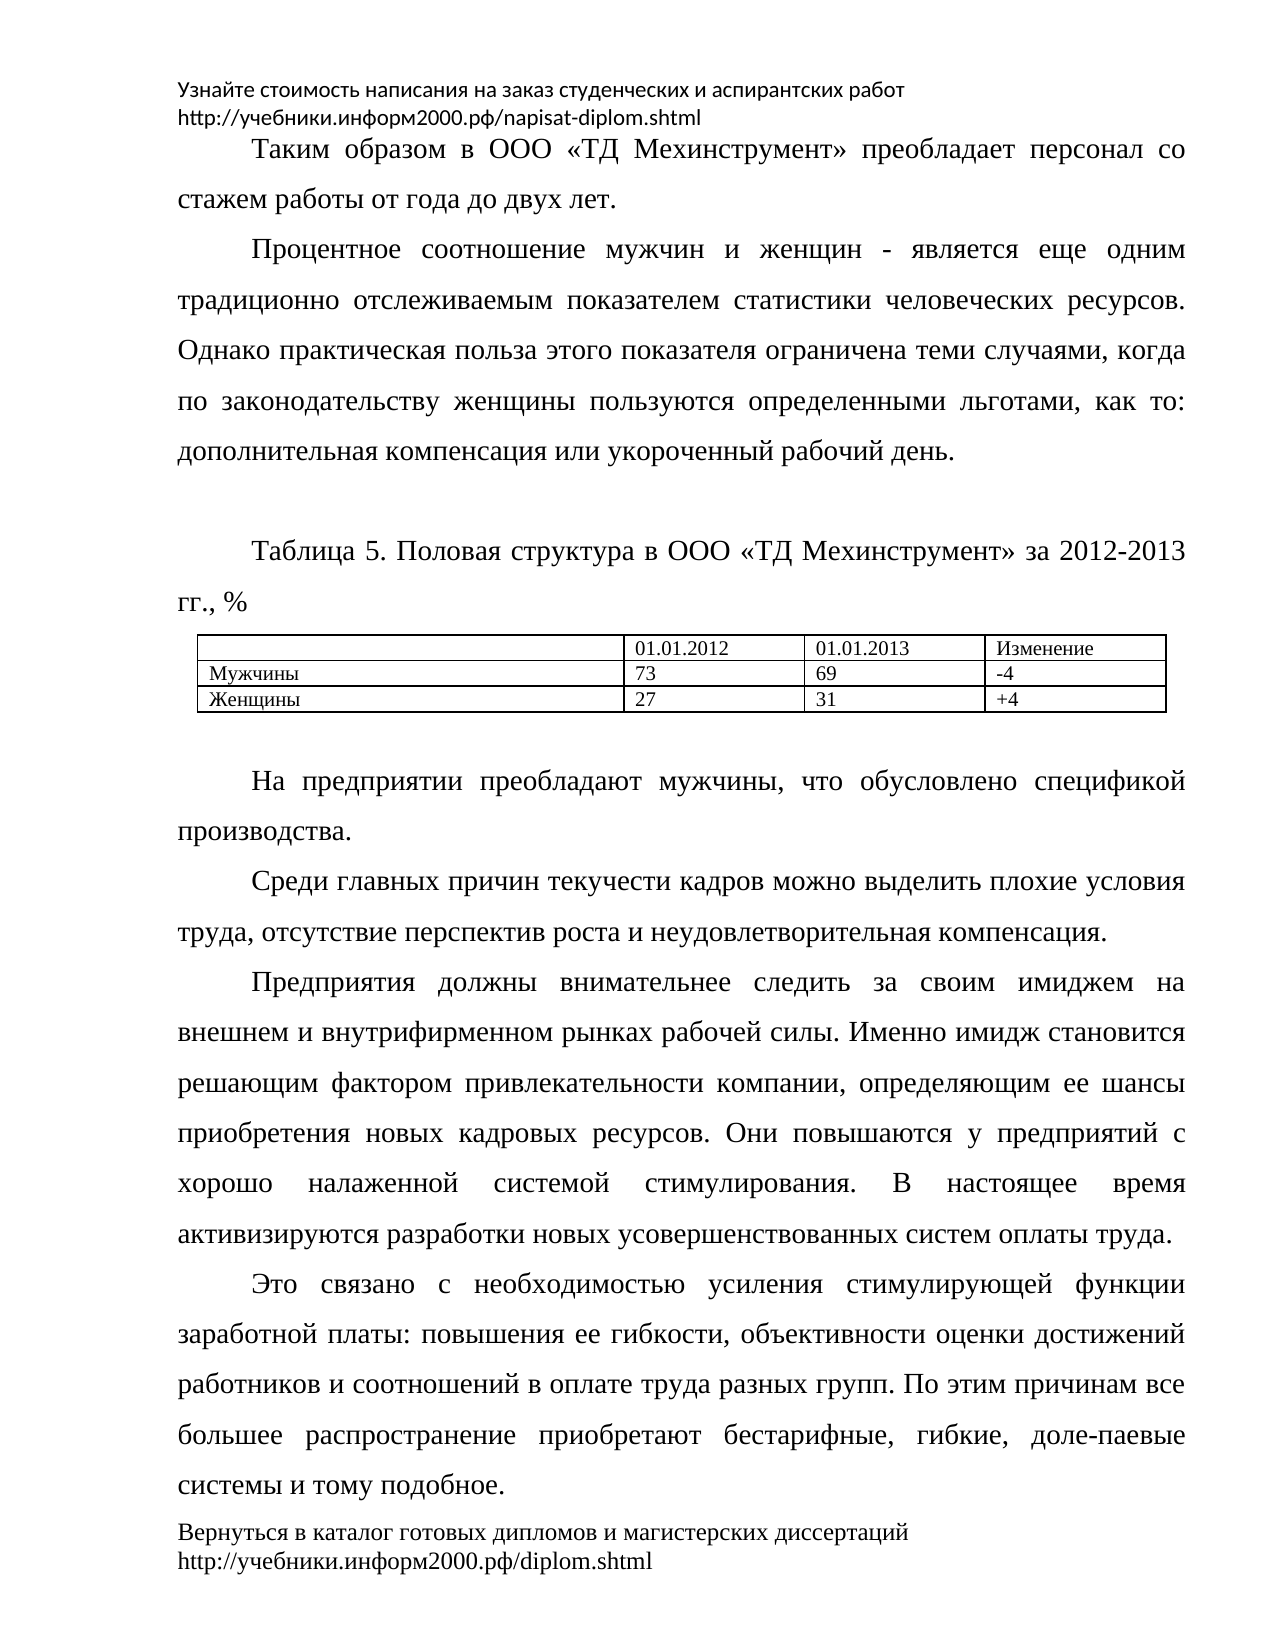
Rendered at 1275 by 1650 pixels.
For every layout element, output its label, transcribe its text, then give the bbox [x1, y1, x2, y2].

text Таблица 5. Половая структура в ООО «ТД Мехинструмент» за 2012-2013 гг., % [177, 533, 1186, 617]
text На предприятии преобладают мужчины, что обусловлено спецификой производства. [177, 763, 1186, 847]
text Среди главных причин текучести кадров можно выделить плохие условия труда, отсутствие перспектив роста и неудовлетворительная компенсация. [177, 863, 1186, 947]
table_cell 27 [625, 687, 804, 711]
table_cell 31 [805, 687, 984, 711]
text Процентное соотношение мужчин и женщин - является еще одним традиционно отслеживаемым показателем статистики человеческих ресурсов. Однако практическая польза этого показателя ограничена теми случаями, когда по законодательству женщины пользуются определенными льготами, как то: дополнительная компенсация или укороченный рабочий день. [177, 232, 1186, 466]
text Это связано с необходимостью усиления стимулирующей функции заработной платы: повышения ее гибкости, объективности оценки достижений работников и соотношений в оплате труда разных групп. По этим причинам все большее распространение приобретают бестарифные, гибкие, доле-паевые системы и тому подобное. [177, 1266, 1186, 1501]
table_cell Женщины [198, 687, 623, 711]
table_cell +4 [986, 687, 1165, 711]
table_cell 73 [625, 661, 804, 685]
table_cell 69 [805, 661, 984, 685]
table_header 01.01.2012 [625, 636, 804, 660]
table_cell Мужчины [198, 661, 623, 685]
text Предприятия должны внимательнее следить за своим имиджем на внешнем и внутрифирменном рынках рабочей силы. Именно имидж становится решающим фактором привлекательности компании, определяющим ее шансы приобретения новых кадровых ресурсов. Они повышаются у предприятий с хорошо налаженной системой стимулирования. В настоящее время активизируются разработки новых усовершенствованных систем оплаты труда. [177, 964, 1186, 1249]
table_header [198, 636, 623, 660]
table_header 01.01.2013 [805, 636, 984, 660]
table_header Изменение [986, 636, 1165, 660]
text Таким образом в ООО «ТД Мехинструмент» преобладает персонал со стажем работы от года до двух лет. [177, 131, 1186, 215]
table_cell -4 [986, 661, 1165, 685]
